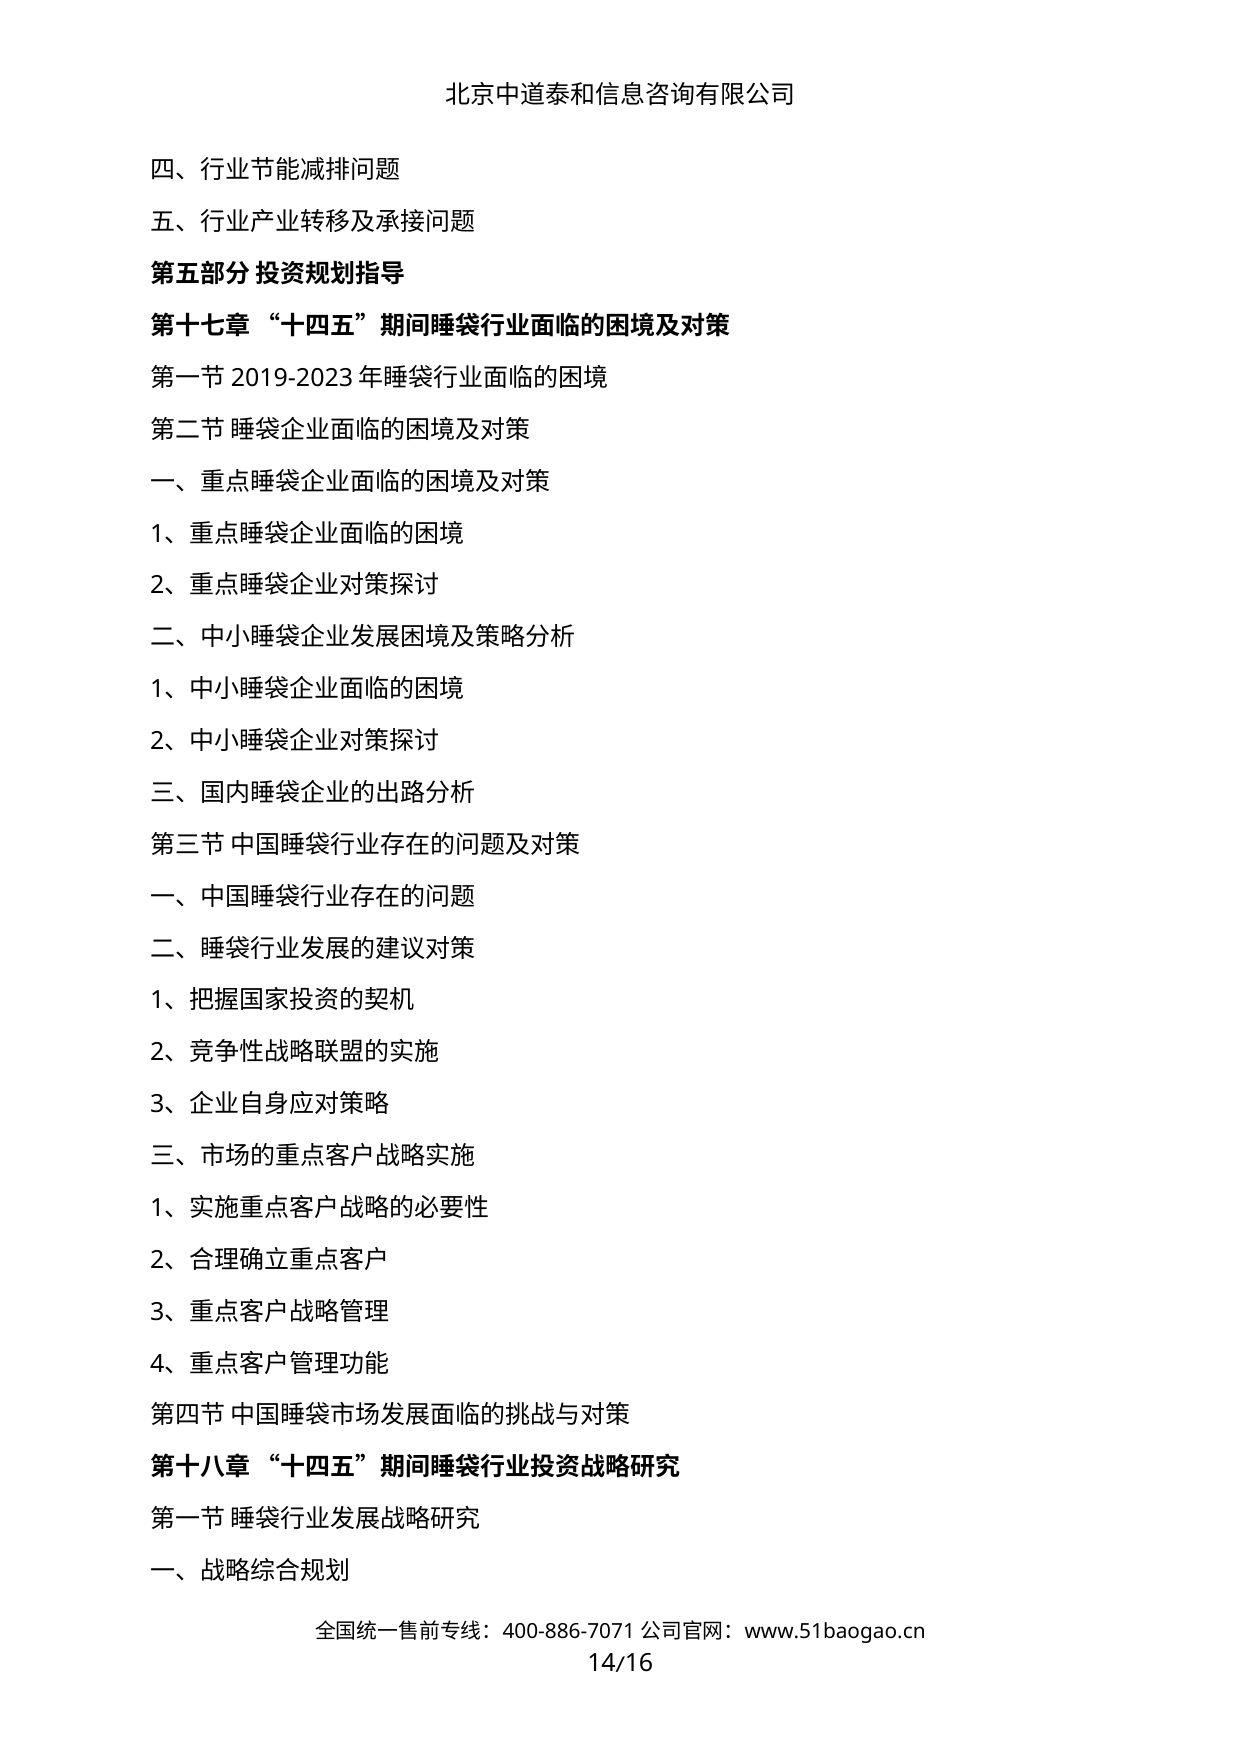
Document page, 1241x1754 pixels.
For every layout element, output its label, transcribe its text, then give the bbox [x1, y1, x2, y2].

text 第十八章 “十四五”期间睡袋行业投资战略研究 [150, 1447, 1090, 1483]
text 三、国内睡袋企业的出路分析 [150, 772, 1090, 809]
text 四、行业节能减排问题 [150, 150, 1090, 186]
text 二、中小睡袋企业发展困境及策略分析 [150, 617, 1090, 653]
text 第一节 睡袋行业发展战略研究 [150, 1499, 1090, 1535]
text 1、重点睡袋企业面临的困境 [150, 513, 1090, 549]
text 五、行业产业转移及承接问题 [150, 202, 1090, 238]
text 一、战略综合规划 [150, 1551, 1090, 1587]
text 2、竞争性战略联盟的实施 [150, 1032, 1090, 1068]
text 第十七章 “十四五”期间睡袋行业面临的困境及对策 [150, 306, 1090, 342]
text 2、合理确立重点客户 [150, 1239, 1090, 1276]
text 三、市场的重点客户战略实施 [150, 1136, 1090, 1172]
text 1、把握国家投资的契机 [150, 980, 1090, 1016]
text 3、重点客户战略管理 [150, 1291, 1090, 1327]
text 4、重点客户管理功能 [150, 1343, 1090, 1379]
text 1、中小睡袋企业面临的困境 [150, 669, 1090, 705]
text 一、重点睡袋企业面临的困境及对策 [150, 461, 1090, 497]
text 第二节 睡袋企业面临的困境及对策 [150, 409, 1090, 446]
text 第三节 中国睡袋行业存在的问题及对策 [150, 824, 1090, 861]
text 2、中小睡袋企业对策探讨 [150, 721, 1090, 757]
text 第一节 2019-2023年睡袋行业面临的困境 [150, 357, 1090, 394]
text 2、重点睡袋企业对策探讨 [150, 565, 1090, 601]
text 二、睡袋行业发展的建议对策 [150, 928, 1090, 964]
text 第五部分 投资规划指导 [150, 254, 1090, 290]
text 3、企业自身应对策略 [150, 1084, 1090, 1120]
text 一、中国睡袋行业存在的问题 [150, 876, 1090, 912]
text 1、实施重点客户战略的必要性 [150, 1187, 1090, 1224]
text 第四节 中国睡袋市场发展面临的挑战与对策 [150, 1395, 1090, 1431]
